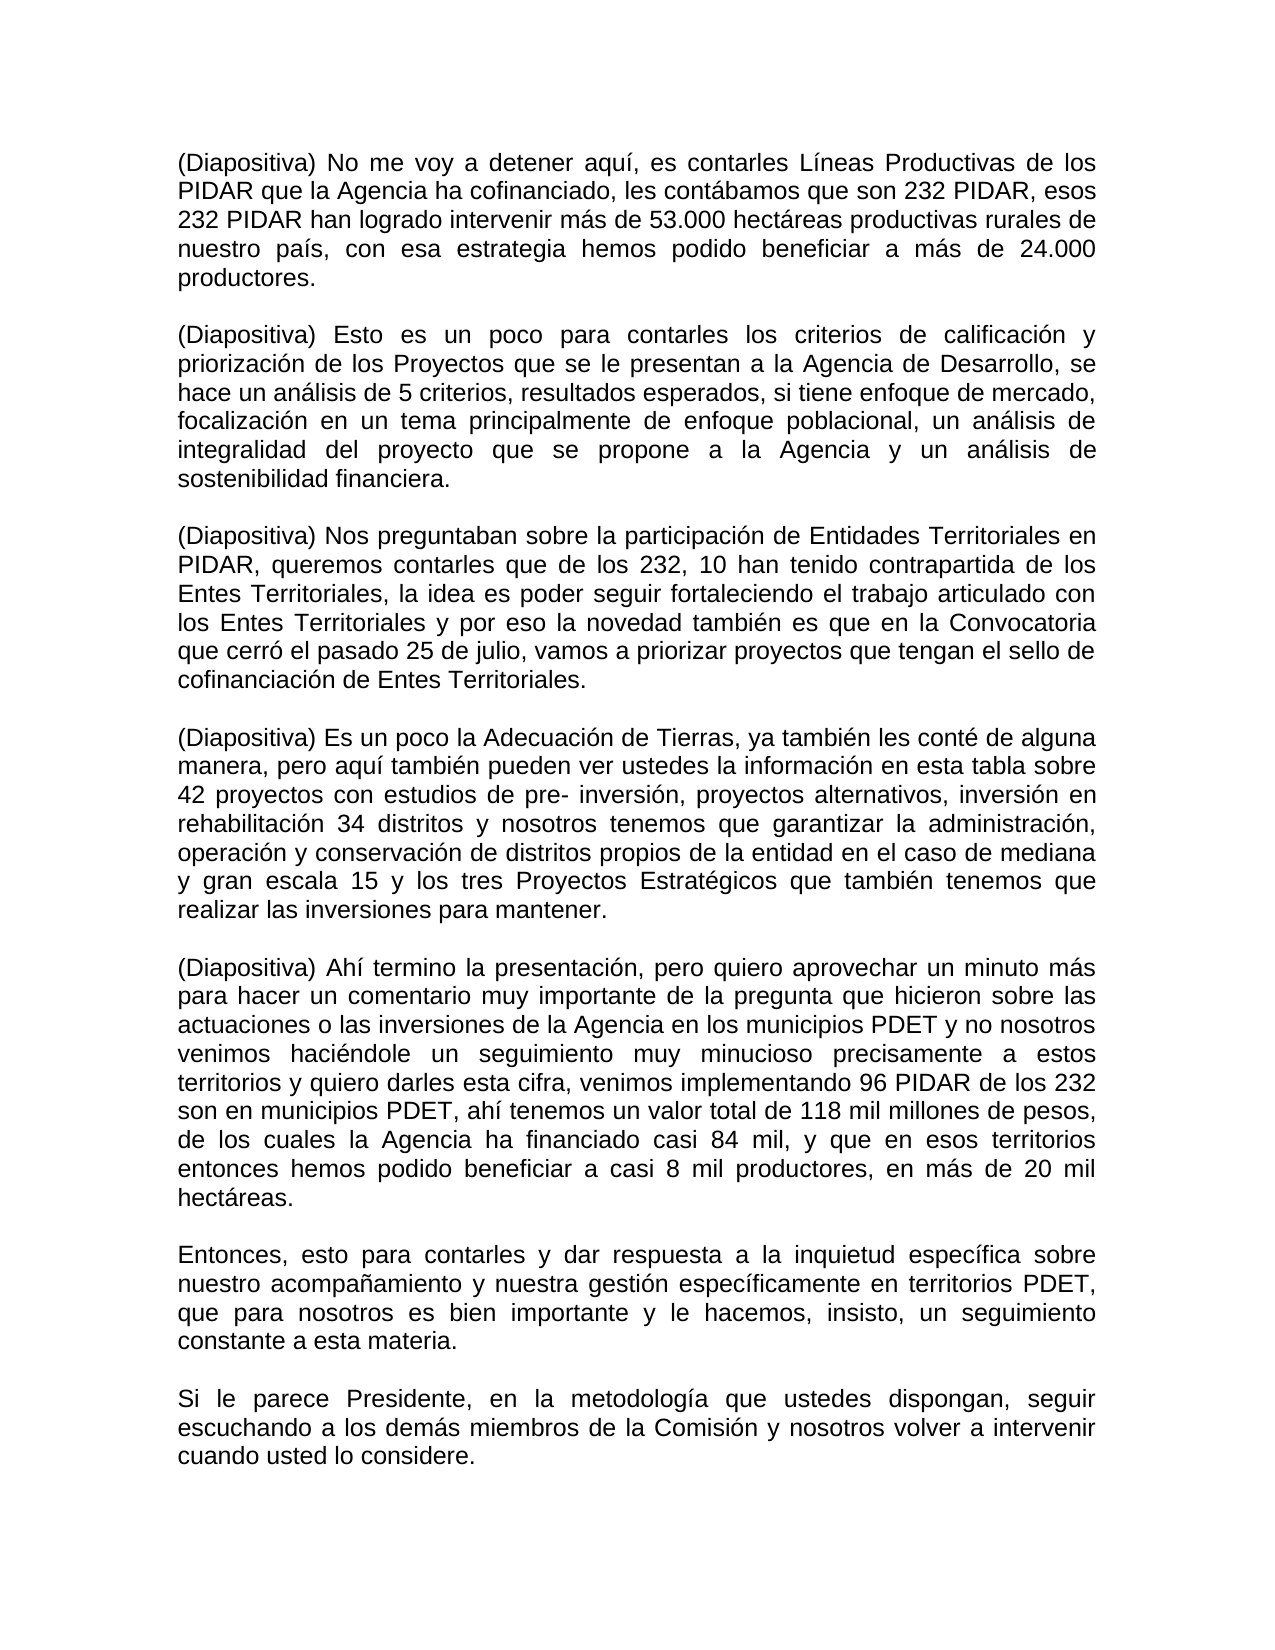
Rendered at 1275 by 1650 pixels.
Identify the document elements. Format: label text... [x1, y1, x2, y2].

text (Diapositiva) Esto es un poco para contarles los criterios de calificación y priorización de los Proyectos que se le presentan a la Agencia de Desarrollo, se hace un análisis de 5 criterios, resultados esperados, si tiene enfoque de mercado, focalización en un tema principalmente de enfoque poblacional, un análisis de integralidad del proyecto que se propone a la Agencia y un análisis de sostenibilidad financiera. [177, 320, 1098, 493]
text (Diapositiva) Es un poco la Adecuación de Tierras, ya también les conté de alguna manera, pero aquí también pueden ver ustedes la información en esta tabla sobre 42 proyectos con estudios de pre- inversión, proyectos alternativos, inversión en rehabilitación 34 distritos y nosotros tenemos que garantizar la administración, operación y conservación de distritos propios de la entidad en el caso de mediana y gran escala 15 y los tres Proyectos Estratégicos que también tenemos que realizar las inversiones para mantener. [177, 723, 1098, 924]
text (Diapositiva) Ahí termino la presentación, pero quiero aprovechar un minuto más para hacer un comentario muy importante de la pregunta que hicieron sobre las actuaciones o las inversiones de la Agencia en los municipios PDET y no nosotros venimos haciéndole un seguimiento muy minucioso precisamente a estos territorios y quiero darles esta cifra, venimos implementando 96 PIDAR de los 232 son en municipios PDET, ahí tenemos un valor total de 118 mil millones de pesos, de los cuales la Agencia ha financiado casi 84 mil, y que en esos territorios entonces hemos podido beneficiar a casi 8 mil productores, en más de 20 mil hectáreas. [177, 953, 1098, 1211]
text Si le parece Presidente, en la metodología que ustedes dispongan, seguir escuchando a los demás miembros de la Comisión y nosotros volver a intervenir cuando usted lo considere. [177, 1384, 1098, 1470]
text Entonces, esto para contarles y dar respuesta a la inquietud específica sobre nuestro acompañamiento y nuestra gestión específicamente en territorios PDET, que para nosotros es bien importante y le hacemos, insisto, un seguimiento constante a esta materia. [177, 1240, 1098, 1355]
text (Diapositiva) Nos preguntaban sobre la participación de Entidades Territoriales en PIDAR, queremos contarles que de los 232, 10 han tenido contrapartida de los Entes Territoriales, la idea es poder seguir fortaleciendo el trabajo articulado con los Entes Territoriales y por eso la novedad también es que en la Convocatoria que cerró el pasado 25 de julio, vamos a priorizar proyectos que tengan el sello de cofinanciación de Entes Territoriales. [177, 521, 1098, 694]
text (Diapositiva) No me voy a detener aquí, es contarles Líneas Productivas de los PIDAR que la Agencia ha cofinanciado, les contábamos que son 232 PIDAR, esos 232 PIDAR han logrado intervenir más de 53.000 hectáreas productivas rurales de nuestro país, con esa estrategia hemos podido beneficiar a más de 24.000 productores. [177, 148, 1098, 291]
